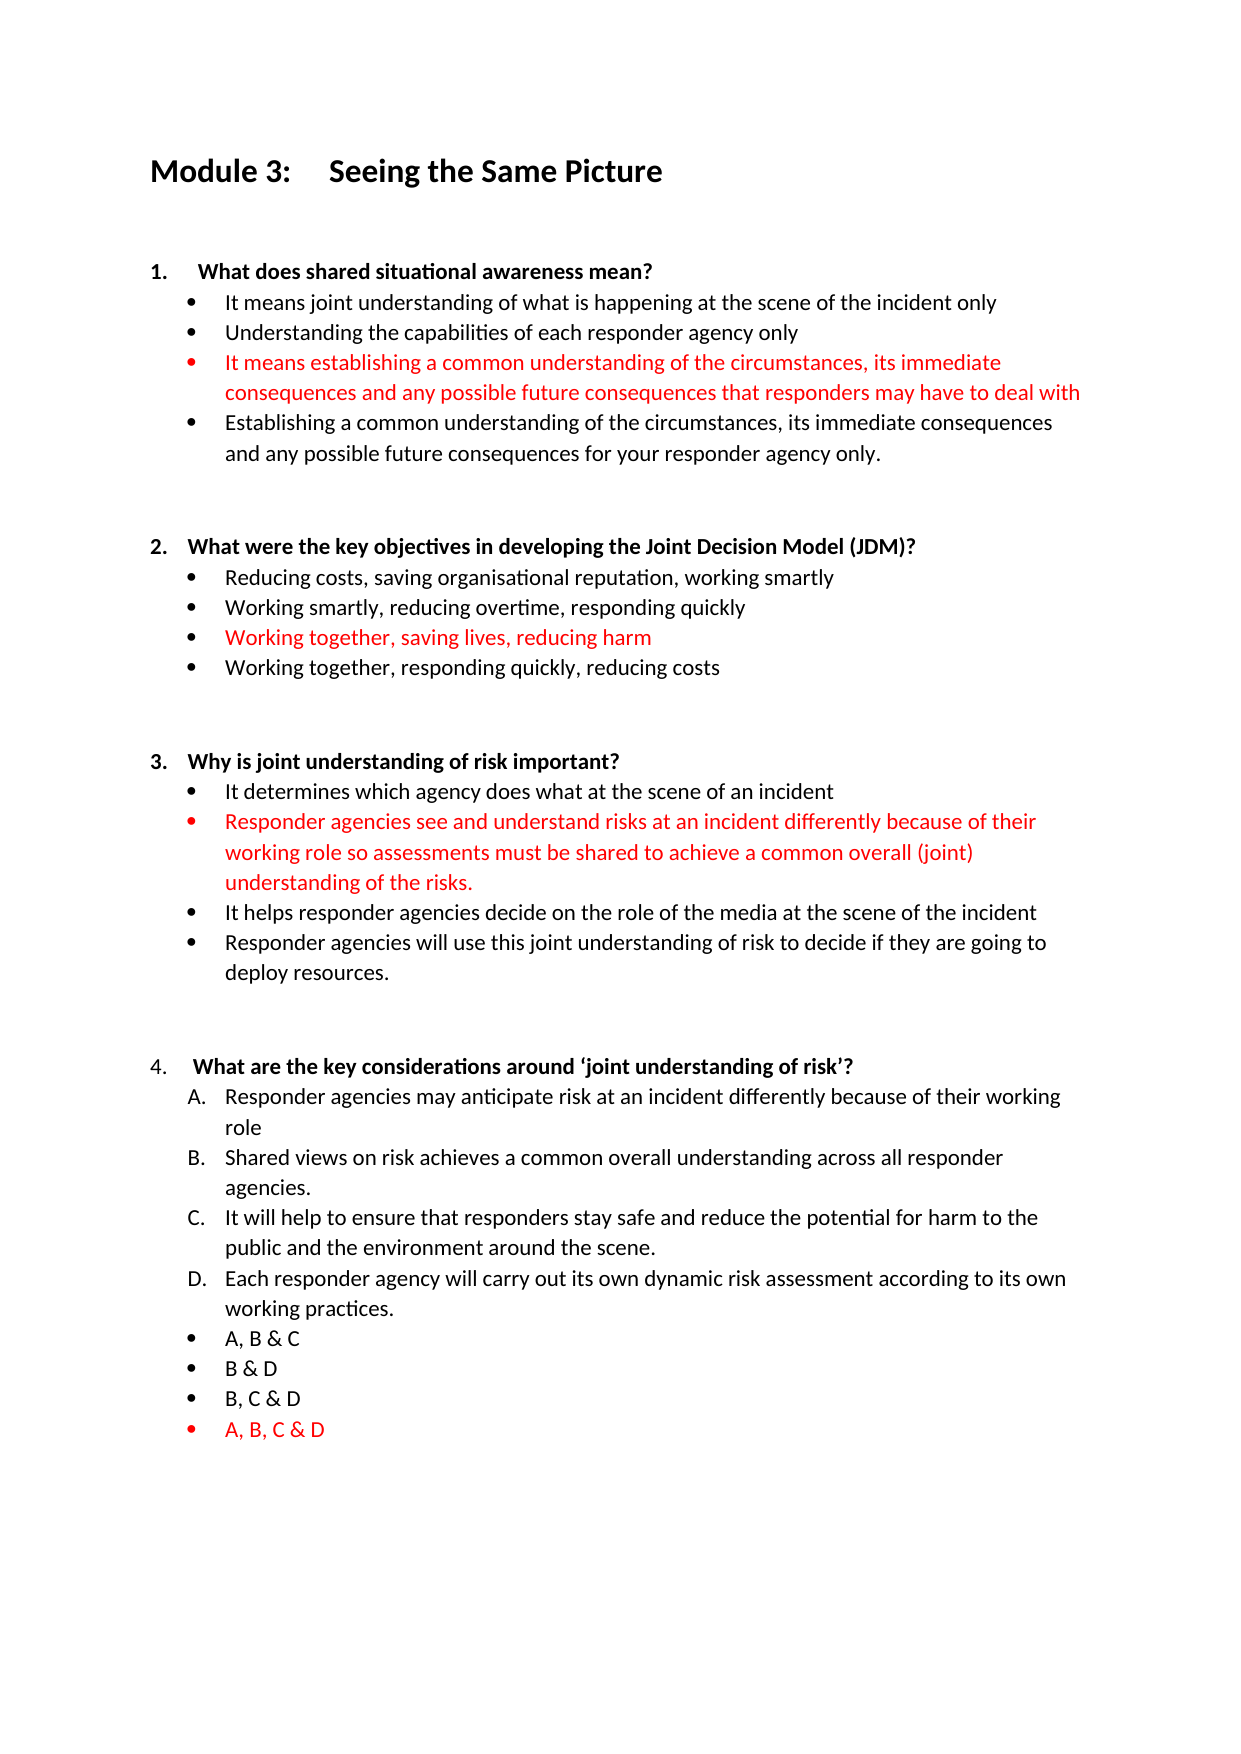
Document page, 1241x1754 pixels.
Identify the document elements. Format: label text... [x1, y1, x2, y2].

list What are the key considerations around ‘joint understanding of risk’? [150, 1052, 1090, 1080]
list It will help to ensure that responders stay safe and reduce the potential for harm to the public and the environment around the scene. [187, 1203, 1090, 1262]
list Working together, responding quickly, reducing costs [187, 653, 1090, 681]
list Responder agencies see and understand risks at an incident differently because of their working role so assessments must be shared to achieve a common overall (joint) understanding of the risks. [187, 807, 1090, 896]
list It means establishing a common understanding of the circumstances, its immediate consequences and any possible future consequences that responders may have to deal with [187, 348, 1090, 406]
list Working smartly, reducing overtime, responding quickly [187, 593, 1090, 621]
list Each responder agency will carry out its own dynamic risk assessment according to its own working practices. [187, 1264, 1090, 1322]
list A, B & C [187, 1324, 1090, 1352]
list It helps responder agencies decide on the role of the media at the scene of the incident [187, 898, 1090, 926]
list Shared views on risk achieves a common overall understanding across all responder agencies. [187, 1143, 1090, 1201]
list Working together, saving lives, reducing harm [187, 623, 1090, 651]
list Understanding the capabilities of each responder agency only [187, 318, 1090, 346]
list What does shared situational awareness mean? [150, 257, 1090, 286]
list It determines which agency does what at the scene of an incident [187, 777, 1090, 805]
list What were the key objectives in developing the Joint Decision Model (JDM)? [150, 532, 1090, 561]
list B, C & D [187, 1384, 1090, 1413]
list Responder agencies will use this joint understanding of risk to decide if they are going to deploy resources. [187, 928, 1090, 987]
list Responder agencies may anticipate risk at an incident differently because of their working role [187, 1082, 1090, 1141]
list Why is joint understanding of risk important? [150, 747, 1090, 775]
list It means joint understanding of what is happening at the scene of the incident only [187, 288, 1090, 316]
list A, B, C & D [187, 1415, 1090, 1443]
list Reducing costs, saving organisational reputation, working smartly [187, 563, 1090, 591]
text Module 3: Seeing the Same Picture [150, 150, 1090, 191]
list B & D [187, 1354, 1090, 1382]
list Establishing a common understanding of the circumstances, its immediate consequences and any possible future consequences for your responder agency only. [187, 408, 1090, 467]
